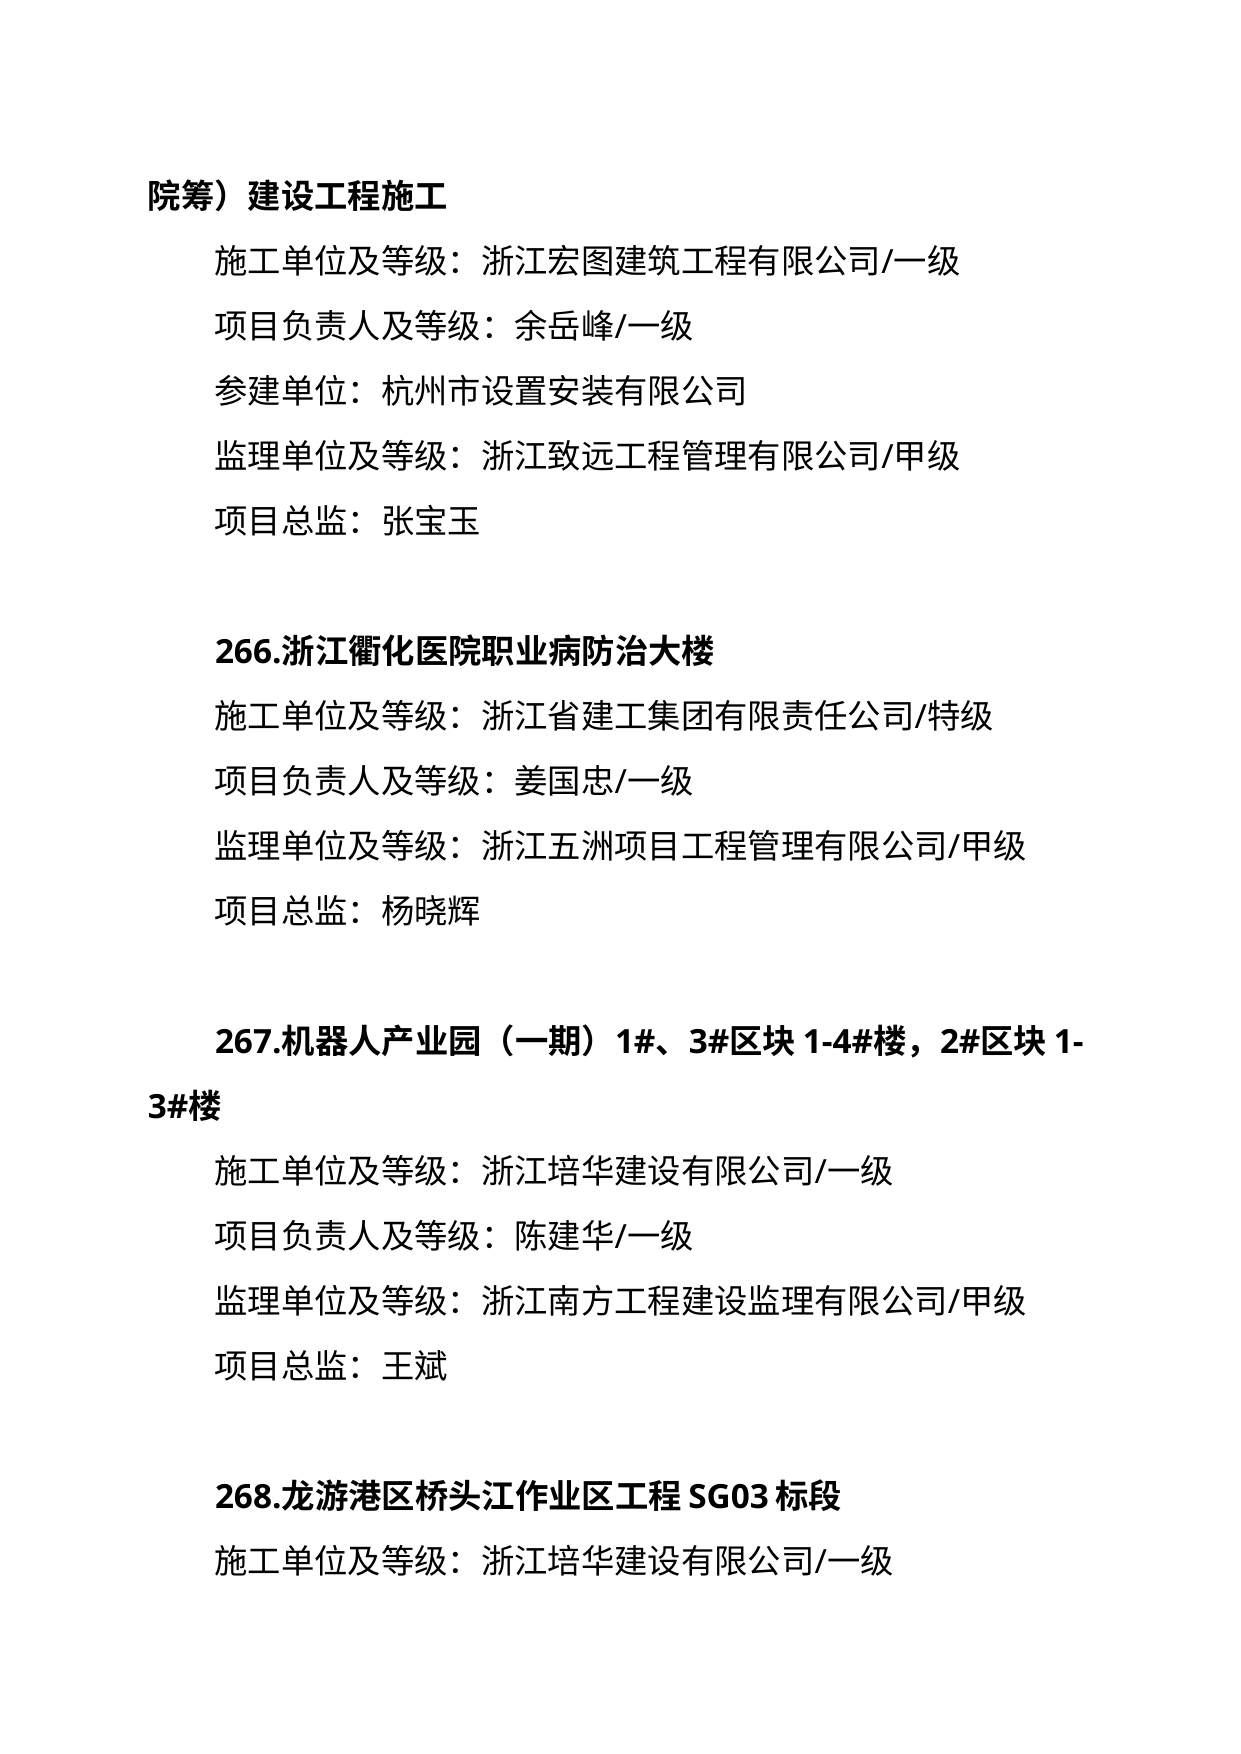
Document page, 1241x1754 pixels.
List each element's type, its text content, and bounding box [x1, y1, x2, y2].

list 监理单位及等级：浙江致远工程管理有限公司/甲级 [148, 422, 1092, 487]
list 266.浙江衢化医院职业病防治大楼 [148, 617, 1092, 682]
list 施工单位及等级：浙江培华建设有限公司/一级 [148, 1527, 1092, 1592]
list 267.机器人产业园（一期）1#、3#区块1-4#楼，2#区块1-3#楼 [148, 1007, 1092, 1137]
list 施工单位及等级：浙江培华建设有限公司/一级 [148, 1137, 1092, 1202]
list 268.龙游港区桥头江作业区工程SG03标段 [148, 1462, 1092, 1527]
list 施工单位及等级：浙江宏图建筑工程有限公司/一级 [148, 227, 1092, 292]
list 项目负责人及等级：姜国忠/一级 [148, 747, 1092, 812]
list 施工单位及等级：浙江省建工集团有限责任公司/特级 [148, 682, 1092, 747]
list 参建单位：杭州市设置安装有限公司 [148, 357, 1092, 422]
list 项目总监：杨晓辉 [148, 877, 1092, 942]
list 项目负责人及等级：余岳峰/一级 [148, 292, 1092, 357]
list 监理单位及等级：浙江五洲项目工程管理有限公司/甲级 [148, 812, 1092, 877]
list 项目总监：张宝玉 [148, 487, 1092, 552]
list 监理单位及等级：浙江南方工程建设监理有限公司/甲级 [148, 1267, 1092, 1332]
list 项目负责人及等级：陈建华/一级 [148, 1202, 1092, 1267]
list 项目总监：王斌 [148, 1332, 1092, 1397]
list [148, 162, 1092, 227]
